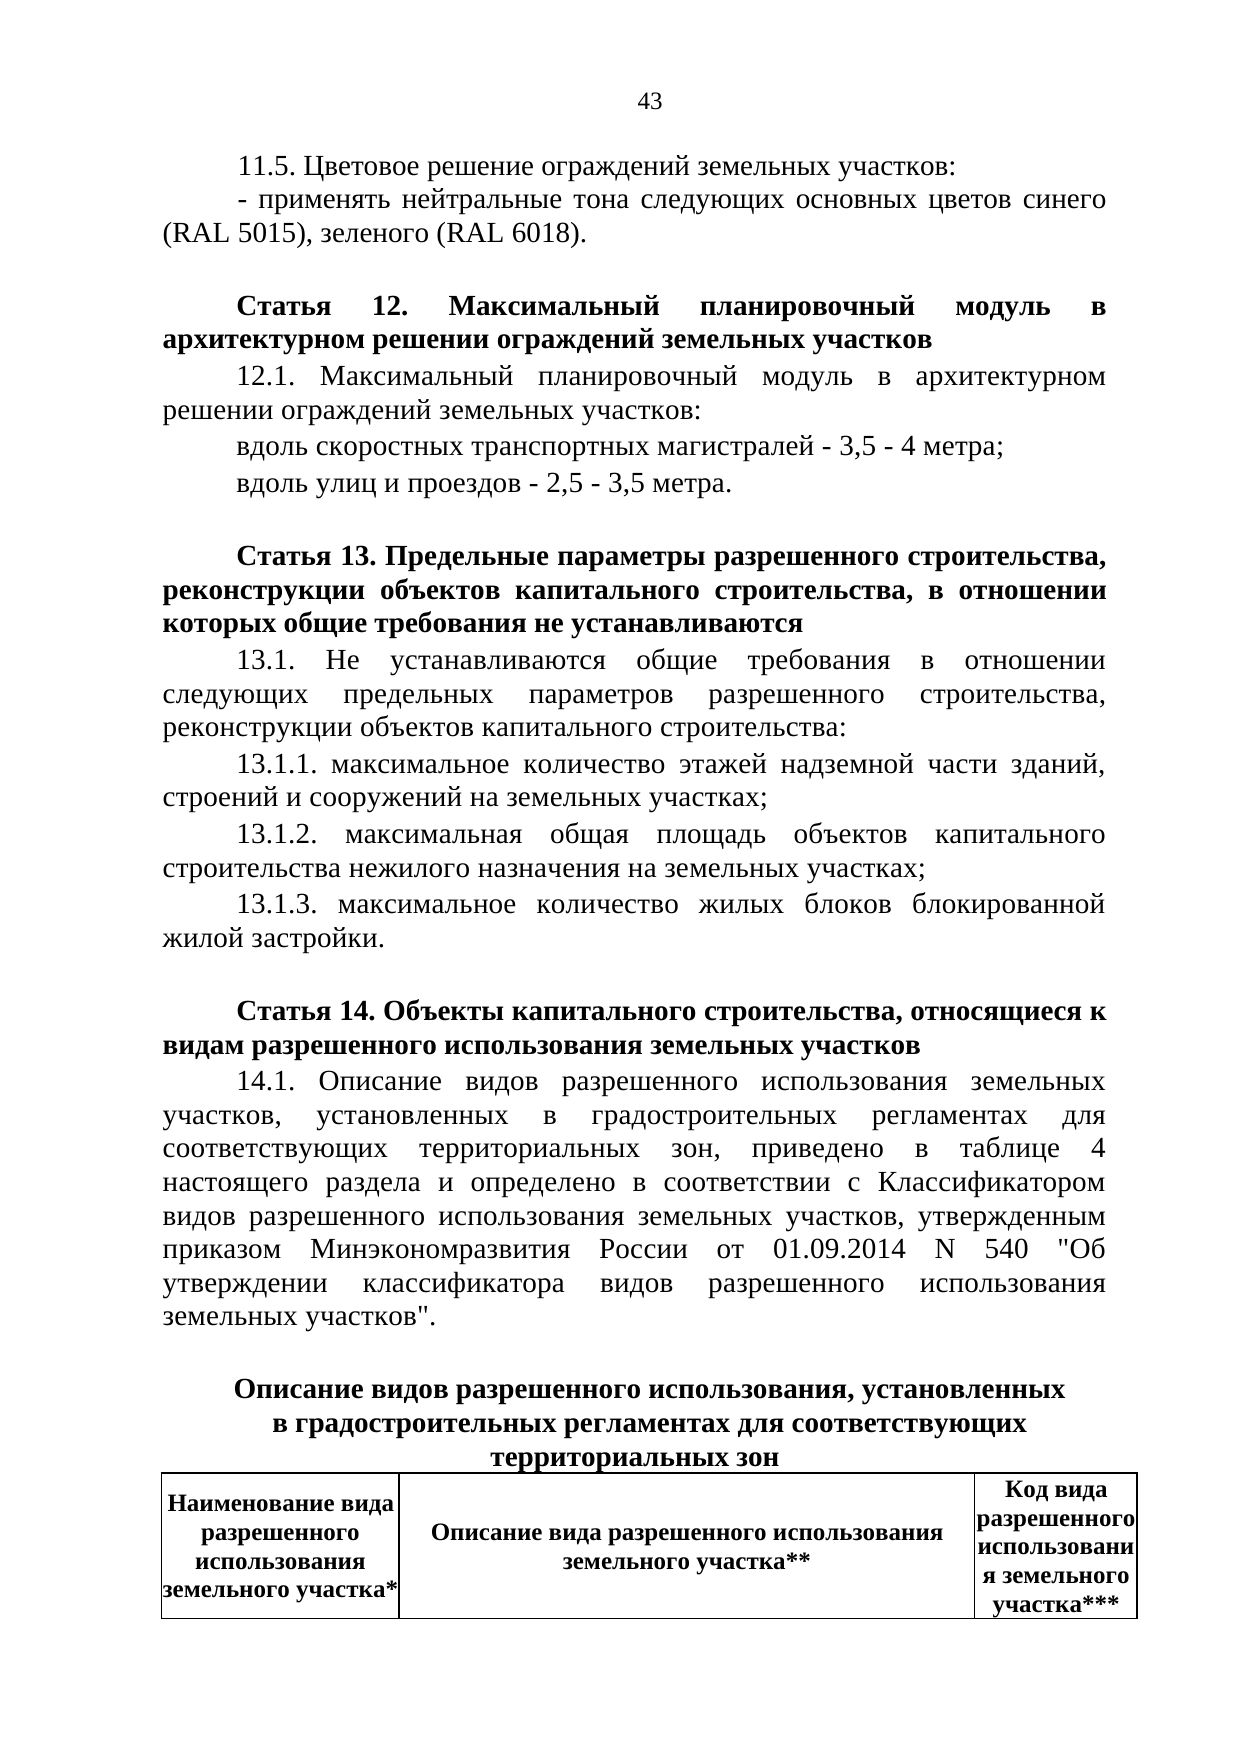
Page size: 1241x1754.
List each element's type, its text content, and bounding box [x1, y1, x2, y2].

text 12.1. Максимальный планировочный модуль в архитектурном решении ограждений земельных участков: [162, 358, 1107, 425]
subtitle Статья 12. Максимальный планировочный модуль в архитектурном решении ограждений земельных участков [162, 288, 1107, 355]
text в градостроительных регламентах для соответствующих территориальных зон [162, 1405, 1107, 1472]
list 11.5. Цветовое решение ограждений земельных участков: [162, 148, 1107, 181]
text 13.1.2. максимальная общая площадь объектов капитального строительства нежилого назначения на земельных участках; [162, 816, 1107, 883]
text вдоль скоростных транспортных магистралей - 3,5 - 4 метра; [162, 428, 1107, 462]
subtitle Статья 14. Объекты капитального строительства, относящиеся к видам разрешенного использования земельных участков [162, 993, 1107, 1060]
text Описание видов разрешенного использования, установленных [162, 1372, 1107, 1405]
subtitle Статья 13. Предельные параметры разрешенного строительства, реконструкции объектов капитального строительства, в отношении которых общие требования не устанавливаются [162, 538, 1107, 639]
text 13.1.1. максимальное количество этажей надземной части зданий, строений и сооружений на земельных участках; [162, 746, 1107, 813]
text 13.1.3. максимальное количество жилых блоков блокированной жилой застройки. [162, 886, 1107, 953]
table_header Код вида разрешенного использования земельного участка*** [975, 1474, 1136, 1618]
text 13.1. Не устанавливаются общие требования в отношении следующих предельных параметров разрешенного строительства, реконструкции объектов капитального строительства: [162, 642, 1107, 743]
table_header Описание вида разрешенного использования земельного участка** [400, 1474, 974, 1618]
list - применять нейтральные тона следующих основных цветов синего (RAL 5015), зеленого (RAL 6018). [162, 181, 1107, 248]
text 14.1. Описание видов разрешенного использования земельных участков, установленных в градостроительных регламентах для соответствующих территориальных зон, приведено в таблице 4 настоящего раздела и определено в соответствии с Классификатором видов разрешенного использования земельных участков, утвержденным приказом Минэкономразвития России от 01.09.2014 N 540 "Об утверждении классификатора видов разрешенного использования земельных участков". [162, 1063, 1107, 1332]
text вдоль улиц и проездов - 2,5 - 3,5 метра. [162, 465, 1107, 499]
table_header Наименование вида разрешенного использования земельного участка* [162, 1474, 398, 1618]
